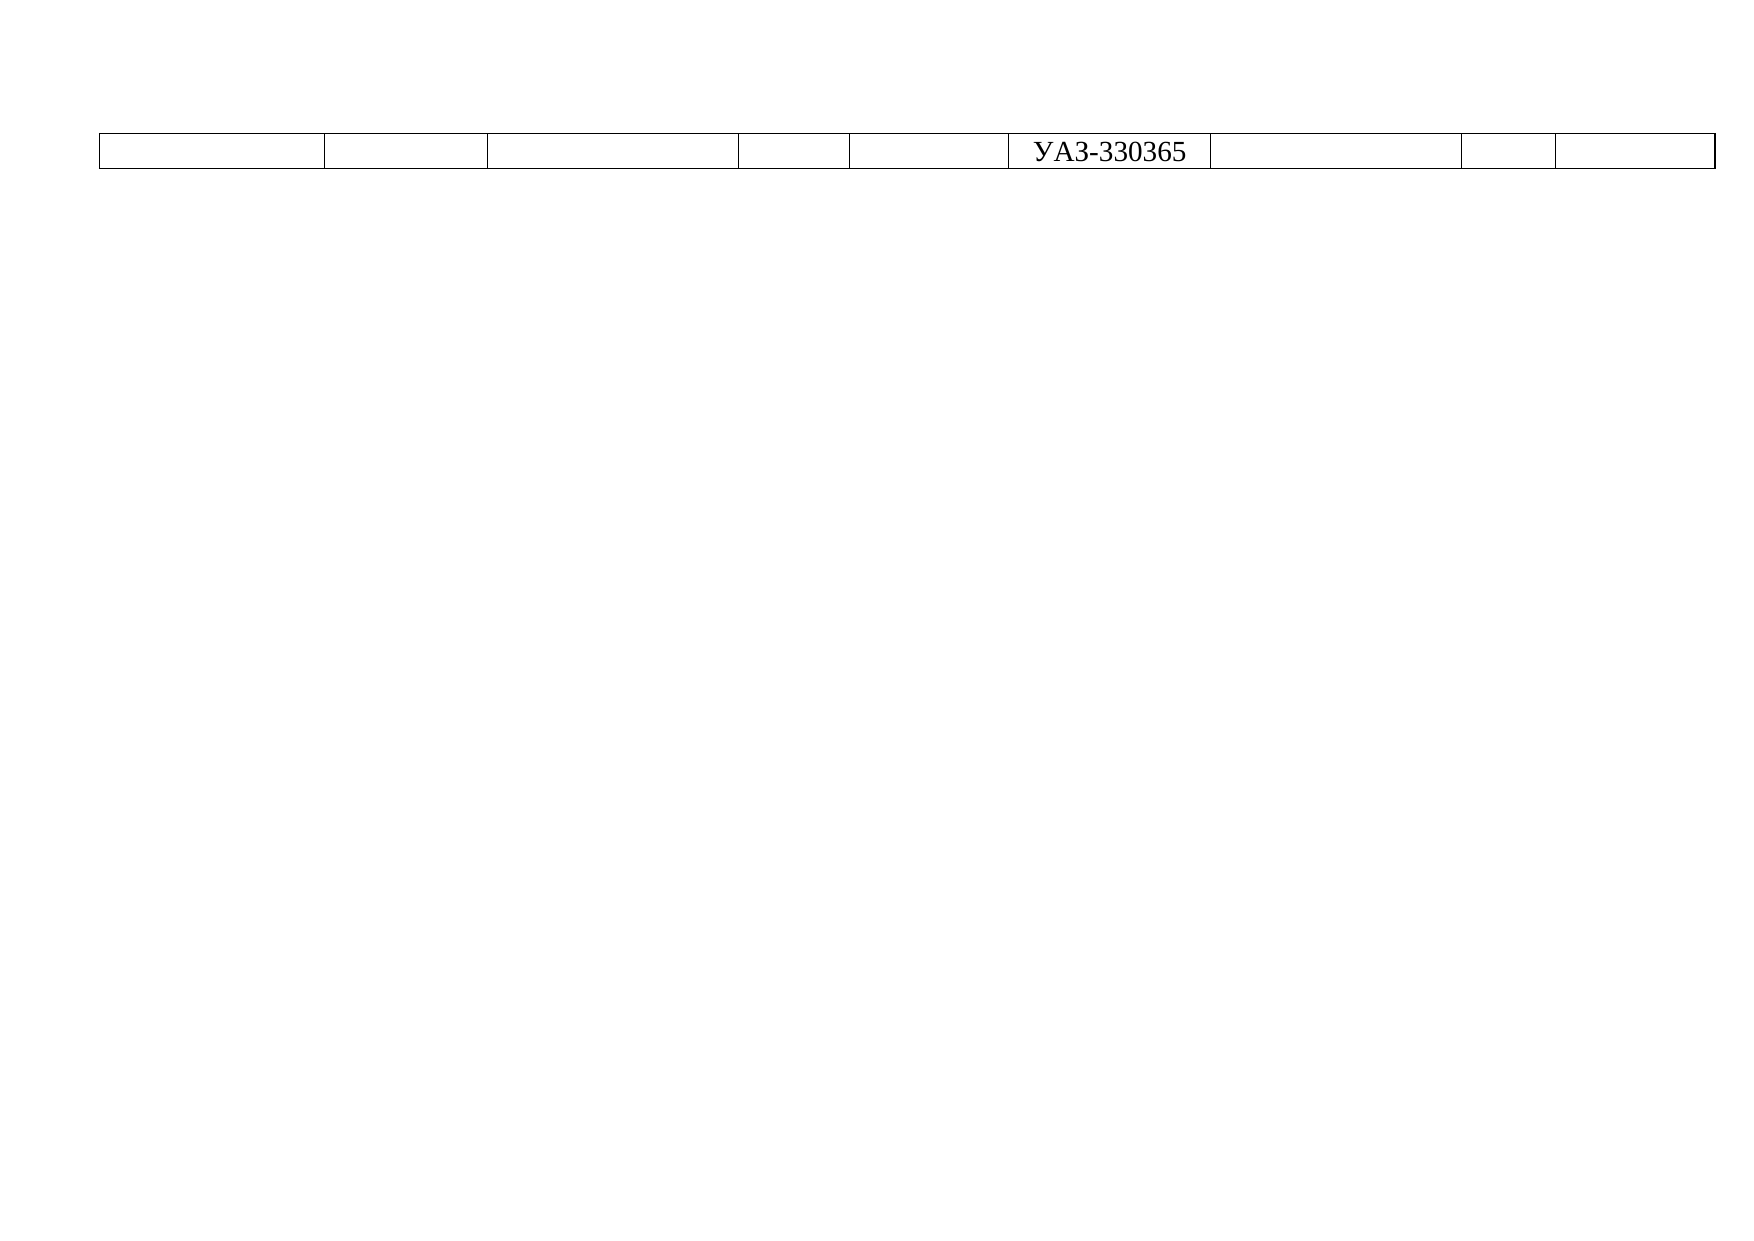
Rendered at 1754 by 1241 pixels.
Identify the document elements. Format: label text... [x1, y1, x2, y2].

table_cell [488, 134, 738, 167]
table_cell 60400 [325, 134, 487, 167]
table_cell [1211, 134, 1461, 167]
table_cell РФ РФ [850, 134, 1008, 167]
table_cell [1462, 134, 1555, 167]
table_cell супруг [100, 134, 324, 167]
table_cell 4094 59,3 [739, 134, 849, 167]
table_cell [1556, 134, 1714, 167]
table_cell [1009, 134, 1210, 167]
